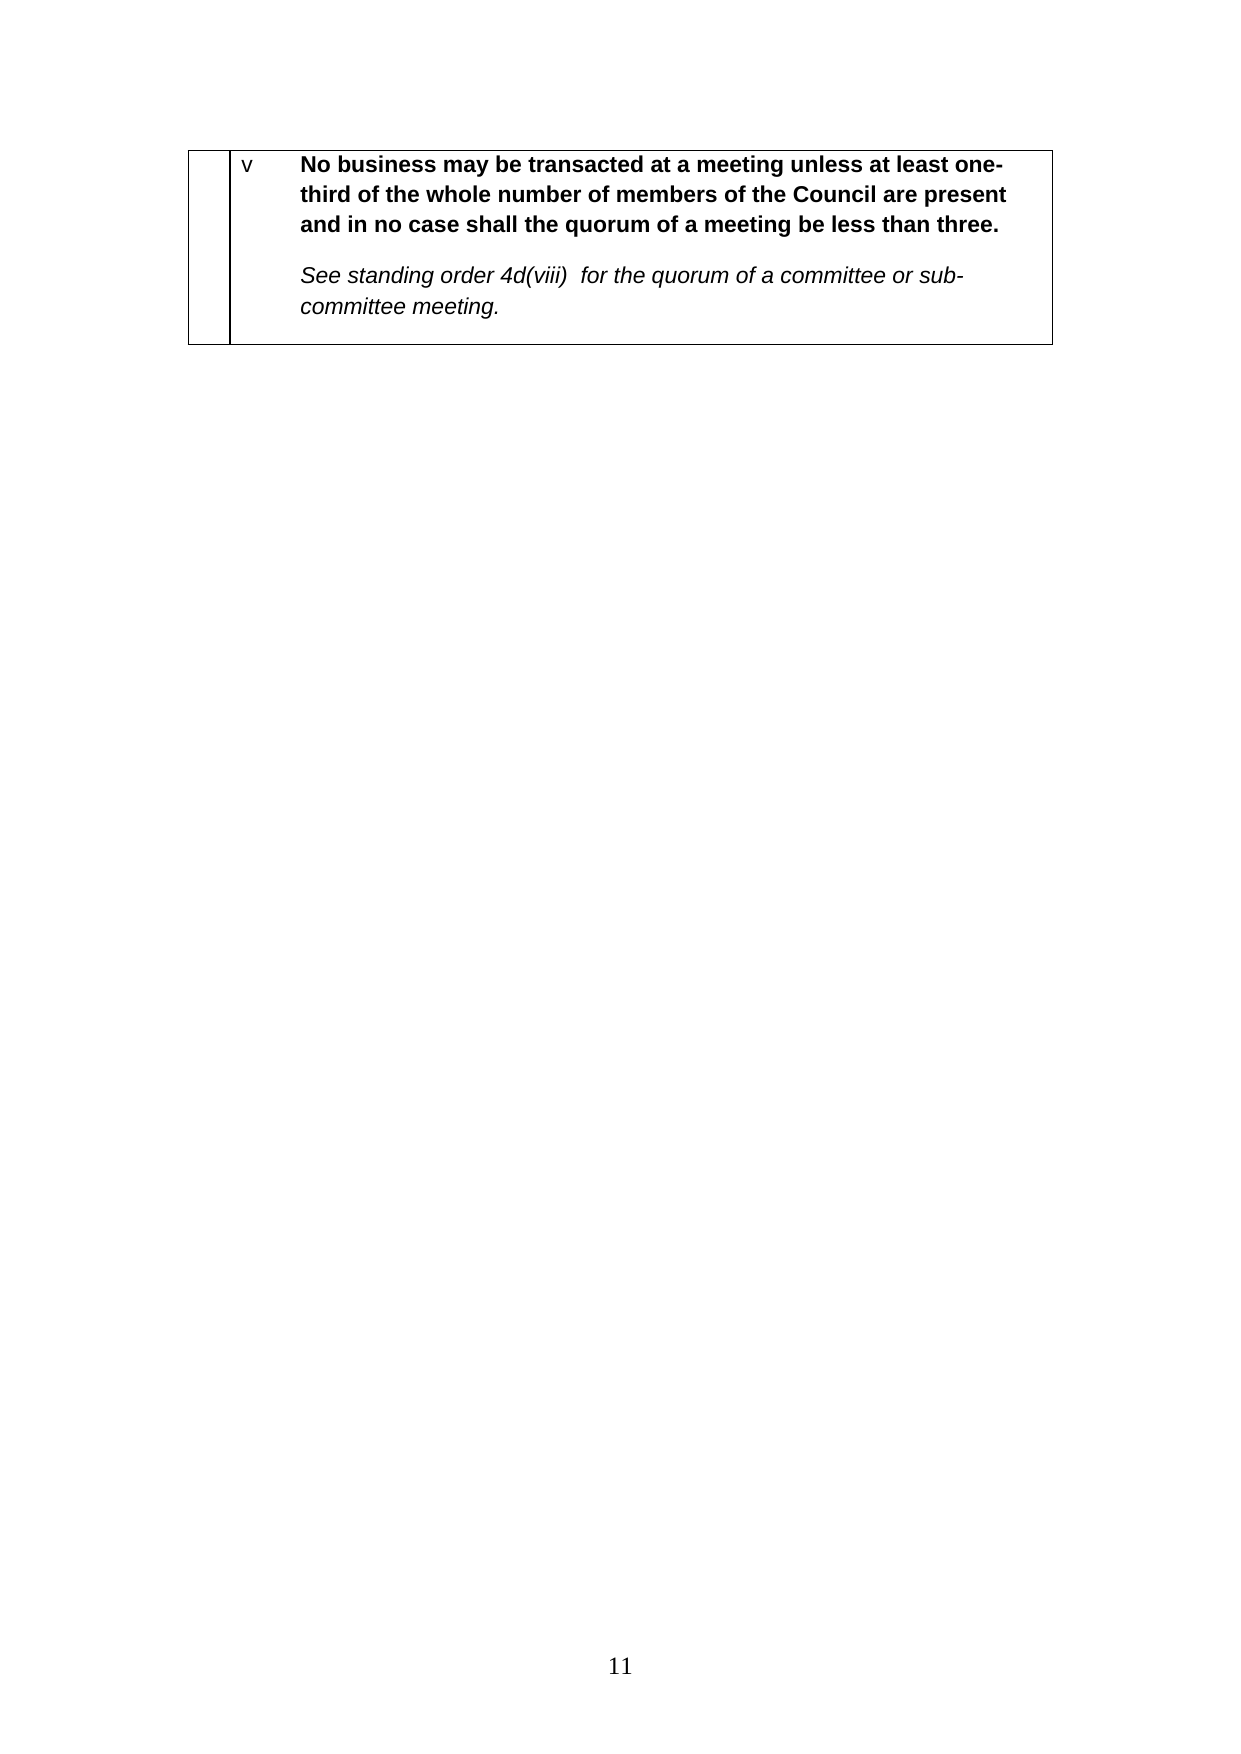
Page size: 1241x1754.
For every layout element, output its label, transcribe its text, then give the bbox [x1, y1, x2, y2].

table_cell No business may be transacted at a meeting unless at least one-third of the whole number of members of the Council are present and in no case shall the quorum of a meeting be less than three. See standing order 4d(viii) for the quorum of a committee or sub-committee meeting. [231, 151, 1052, 344]
table_cell [189, 151, 229, 344]
